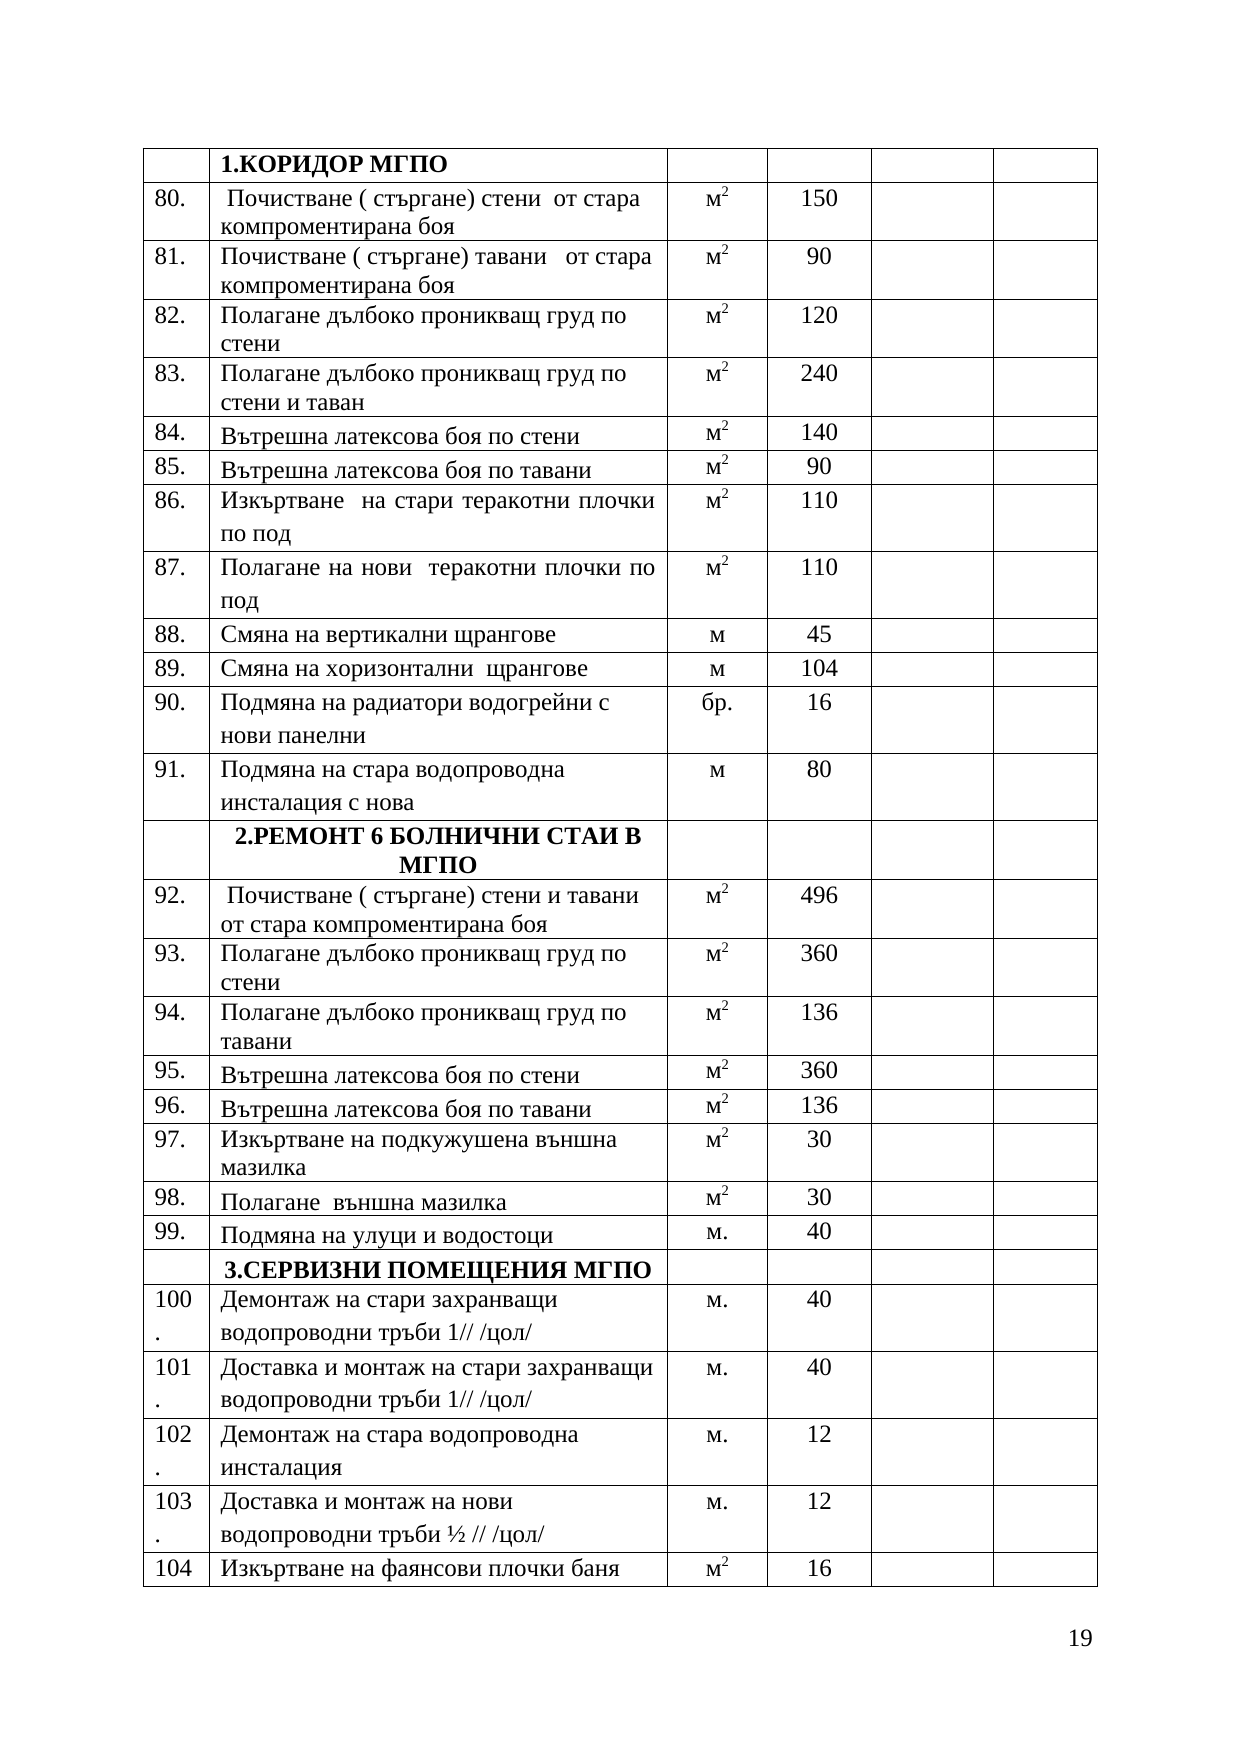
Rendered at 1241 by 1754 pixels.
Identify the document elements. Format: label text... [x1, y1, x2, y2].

table_cell 93. [144, 939, 209, 996]
table_cell Изкъртване на стари теракотни плочки по под [210, 485, 667, 551]
table_cell [872, 485, 993, 551]
table_cell Изкъртване на подкужушена външна мазилка [210, 1124, 667, 1181]
table_cell м. [668, 1486, 767, 1552]
table_cell 45 [768, 619, 871, 652]
table_cell 104. [144, 1553, 209, 1586]
table_cell [872, 1250, 993, 1283]
table_cell [872, 1285, 993, 1351]
table_cell [994, 821, 1097, 879]
table_cell [994, 1250, 1097, 1283]
table_cell 120 [768, 300, 871, 357]
table_cell [872, 939, 993, 996]
table_cell м2 [668, 1056, 767, 1089]
table_cell 86. [144, 485, 209, 551]
table_cell Почистване ( стъргане) стени и тавани от стара компроментирана боя [210, 880, 667, 937]
table_cell [994, 1216, 1097, 1249]
table_cell м2 [668, 451, 767, 484]
table_cell [994, 485, 1097, 551]
table_cell [994, 619, 1097, 652]
table_cell [668, 149, 767, 182]
table_cell 40 [768, 1352, 871, 1418]
table_cell 16 [768, 1553, 871, 1586]
table_cell [994, 997, 1097, 1054]
table_cell [994, 358, 1097, 416]
table_cell м. [668, 1216, 767, 1249]
table_cell [872, 687, 993, 753]
table_cell м2 [668, 1182, 767, 1215]
table_cell [994, 1285, 1097, 1351]
table_cell 89. [144, 653, 209, 686]
table_cell [872, 821, 993, 879]
table_cell [872, 997, 993, 1054]
table_cell [994, 1553, 1097, 1586]
table_cell [994, 1419, 1097, 1485]
table_cell м2 [668, 1090, 767, 1123]
table_cell 40 [768, 1216, 871, 1249]
table_cell [872, 653, 993, 686]
table_cell м. [668, 1419, 767, 1485]
table_cell Полагане дълбоко проникващ груд по стени [210, 300, 667, 357]
table_cell [144, 821, 209, 879]
table_cell 1.КОРИДОР МГПО [210, 149, 667, 182]
table_cell Демонтаж на стара водопроводна инсталация [210, 1419, 667, 1485]
table_cell [872, 183, 993, 240]
table_cell [872, 1352, 993, 1418]
table_cell 102. [144, 1419, 209, 1485]
table_cell [872, 1090, 993, 1123]
table_cell 82. [144, 300, 209, 357]
table_cell 136 [768, 997, 871, 1054]
table_cell м. [668, 1285, 767, 1351]
table_cell 2.РЕМОНТ 6 БОЛНИЧНИ СТАИ В МГПО [210, 821, 667, 879]
table_cell [872, 358, 993, 416]
table_cell Почистване ( стъргане) тавани от стара компроментирана боя [210, 241, 667, 299]
table_cell [994, 183, 1097, 240]
table_cell [994, 1090, 1097, 1123]
table_cell Полагане външна мазилка [210, 1182, 667, 1215]
table_cell м [668, 754, 767, 820]
table_cell м [668, 619, 767, 652]
table_cell 83. [144, 358, 209, 416]
table_cell 100. [144, 1285, 209, 1351]
table_cell м2 [668, 358, 767, 416]
table_cell Полагане на нови теракотни плочки по под [210, 552, 667, 618]
table_cell 12 [768, 1486, 871, 1552]
table_cell [872, 754, 993, 820]
table_cell Вътрешна латексова боя по стени [210, 1056, 667, 1089]
table_cell 101. [144, 1352, 209, 1418]
table_cell Доставка и монтаж на нови водопроводни тръби ½ // /цол/ [210, 1486, 667, 1552]
table_cell Смяна на хоризонтални щрангове [210, 653, 667, 686]
table_cell [872, 1124, 993, 1181]
table_cell 30 [768, 1124, 871, 1181]
table_cell [994, 241, 1097, 299]
table_cell [994, 1486, 1097, 1552]
table_cell Подмяна на радиатори водогрейни с нови панелни [210, 687, 667, 753]
table_cell 81. [144, 241, 209, 299]
table_cell 96. [144, 1090, 209, 1123]
table_cell 360 [768, 1056, 871, 1089]
table_cell Полагане дълбоко проникващ груд по стени [210, 939, 667, 996]
table_cell 80. [144, 183, 209, 240]
table_cell [994, 417, 1097, 450]
table_cell [994, 552, 1097, 618]
table_cell Смяна на вертикални щрангове [210, 619, 667, 652]
table_cell 90. [144, 687, 209, 753]
table_cell 90 [768, 241, 871, 299]
table_cell [872, 1419, 993, 1485]
table_cell 97. [144, 1124, 209, 1181]
table_cell м2 [668, 1553, 767, 1586]
table_cell 80 [768, 754, 871, 820]
table_cell 40 [768, 1285, 871, 1351]
table_cell 240 [768, 358, 871, 416]
table_cell [872, 417, 993, 450]
table_cell [144, 1250, 209, 1283]
table_cell 150 [768, 183, 871, 240]
table_cell 84. [144, 417, 209, 450]
table_cell [872, 552, 993, 618]
table_cell [994, 1182, 1097, 1215]
table_cell [994, 300, 1097, 357]
table_cell 95. [144, 1056, 209, 1089]
table_cell [872, 451, 993, 484]
table_cell [872, 1486, 993, 1552]
table_cell 30 [768, 1182, 871, 1215]
table_cell [872, 1182, 993, 1215]
table_cell Подмяна на улуци и водостоци [210, 1216, 667, 1249]
table_cell 16 [768, 687, 871, 753]
table_cell [668, 821, 767, 879]
table_cell м. [668, 1352, 767, 1418]
table_cell бр. [668, 687, 767, 753]
table_cell 496 [768, 880, 871, 937]
table_cell Полагане дълбоко проникващ груд по стени и таван [210, 358, 667, 416]
table_cell [994, 451, 1097, 484]
table_cell м2 [668, 485, 767, 551]
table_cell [210, 1553, 667, 1586]
table_cell Демонтаж на стари захранващи водопроводни тръби 1// /цол/ [210, 1285, 667, 1351]
table_cell [994, 754, 1097, 820]
table_cell м2 [668, 183, 767, 240]
table_cell [872, 149, 993, 182]
table_cell [994, 939, 1097, 996]
table_cell 3.СЕРВИЗНИ ПОМЕЩЕНИЯ МГПО [210, 1250, 667, 1283]
table_cell 90 [768, 451, 871, 484]
table_cell [872, 1056, 993, 1089]
table_cell м2 [668, 552, 767, 618]
table_cell м2 [668, 241, 767, 299]
table_cell Подмяна на стара водопроводна инсталация с нова [210, 754, 667, 820]
table_cell 103. [144, 1486, 209, 1552]
table_cell 12 [768, 1419, 871, 1485]
table_cell 104 [768, 653, 871, 686]
table_cell м2 [668, 880, 767, 937]
table_cell м2 [668, 997, 767, 1054]
table_cell 140 [768, 417, 871, 450]
table_cell Вътрешна латексова боя по тавани [210, 451, 667, 484]
table_cell [872, 880, 993, 937]
table_cell [872, 300, 993, 357]
table_cell Вътрешна латексова боя по тавани [210, 1090, 667, 1123]
table_cell 94. [144, 997, 209, 1054]
table_cell [768, 149, 871, 182]
table_cell Полагане дълбоко проникващ груд по тавани [210, 997, 667, 1054]
table_cell 110 [768, 485, 871, 551]
table_cell Вътрешна латексова боя по стени [210, 417, 667, 450]
table_cell 99. [144, 1216, 209, 1249]
table_cell [768, 821, 871, 879]
table_cell [144, 149, 209, 182]
table_cell 92. [144, 880, 209, 937]
table_cell [994, 1124, 1097, 1181]
table_cell 85. [144, 451, 209, 484]
table_cell [994, 1056, 1097, 1089]
table_cell м2 [668, 300, 767, 357]
table_cell [994, 1352, 1097, 1418]
table_cell 110 [768, 552, 871, 618]
table_cell Почистване ( стъргане) стени от стара компроментирана боя [210, 183, 667, 240]
table_cell [994, 687, 1097, 753]
table_cell м2 [668, 417, 767, 450]
table_cell Доставка и монтаж на стари захранващи водопроводни тръби 1// /цол/ [210, 1352, 667, 1418]
table_cell м2 [668, 939, 767, 996]
table_cell [994, 880, 1097, 937]
table_cell 88. [144, 619, 209, 652]
table_cell 136 [768, 1090, 871, 1123]
table_cell м2 [668, 1124, 767, 1181]
table_cell [872, 1216, 993, 1249]
table_cell 360 [768, 939, 871, 996]
table_cell м [668, 653, 767, 686]
table_cell 91. [144, 754, 209, 820]
table_cell 98. [144, 1182, 209, 1215]
table_cell [994, 653, 1097, 686]
table_cell [994, 149, 1097, 182]
table_cell [872, 241, 993, 299]
table_cell [768, 1250, 871, 1283]
table_cell [668, 1250, 767, 1283]
table_cell [872, 619, 993, 652]
table_cell [872, 1553, 993, 1586]
table_cell 87. [144, 552, 209, 618]
